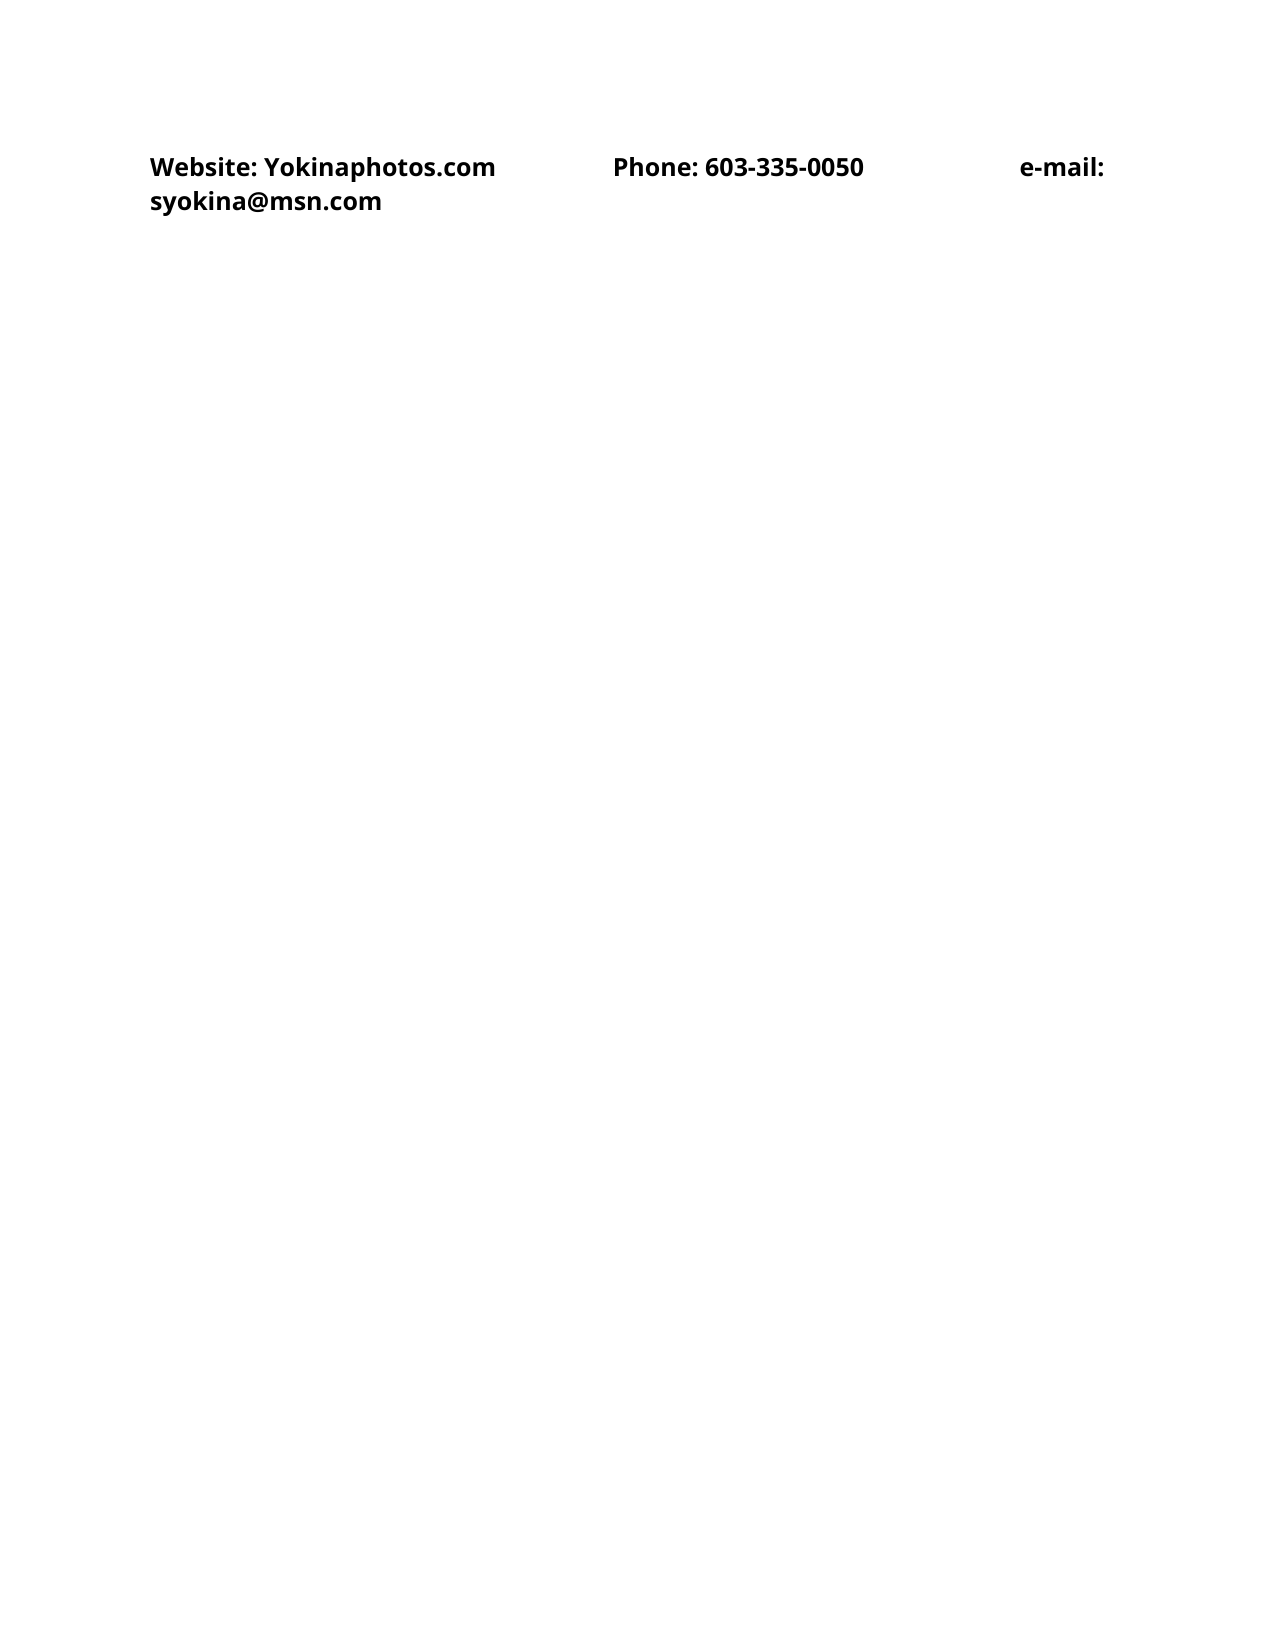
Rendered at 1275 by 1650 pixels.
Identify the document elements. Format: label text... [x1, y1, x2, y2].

text Website: Yokinaphotos.com Phone: 603-335-0050 e-mail: syokina@msn.com [150, 150, 1153, 218]
